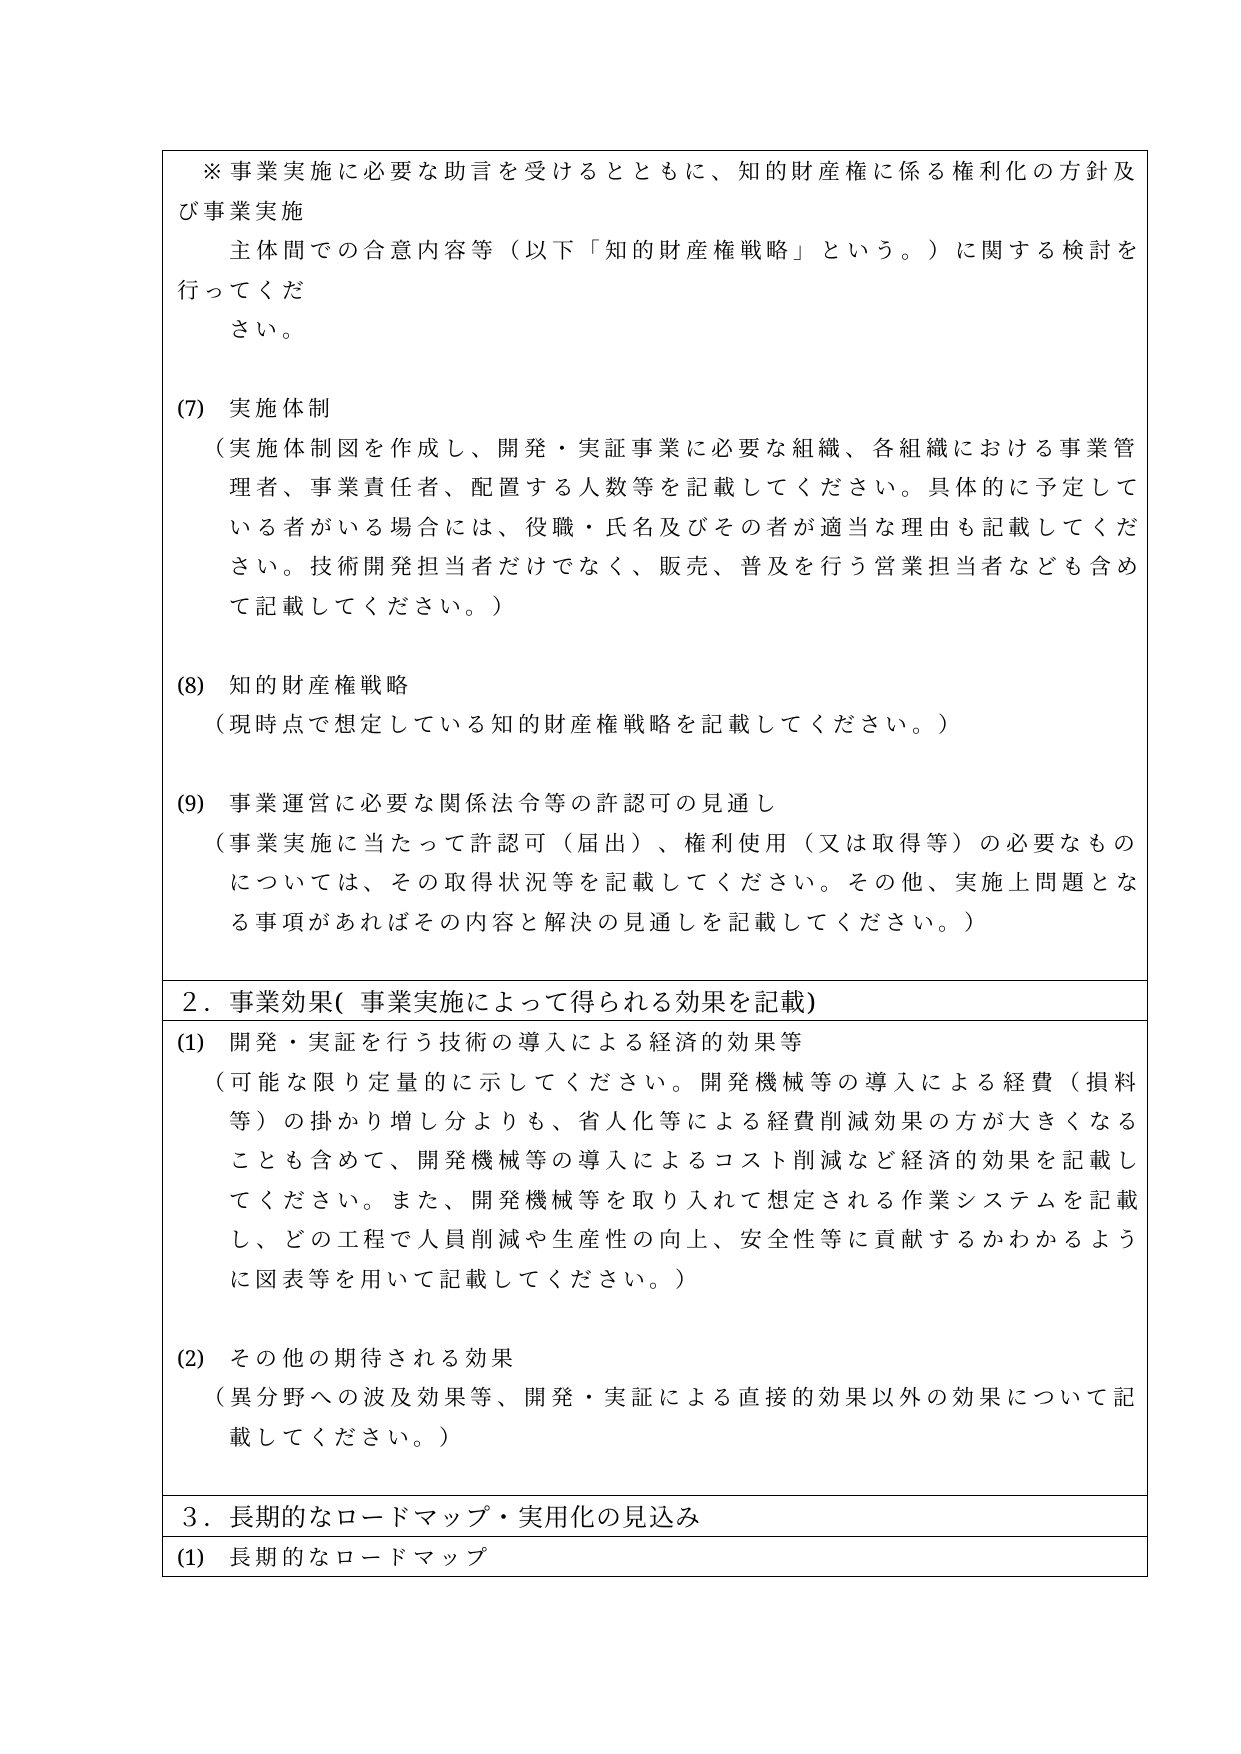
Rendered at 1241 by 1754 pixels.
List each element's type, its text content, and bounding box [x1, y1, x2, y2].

table_cell (1)開発・実証を行う技術の導入による経済的効果等 （可能な限り定量的に示してください。開発機械等の導入による経費（損料等）の掛かり増し分よりも、省人化等による経費削減効果の方が大きくなることも含めて、開発機械等の導入によるコスト削減など経済的効果を記載してください。また、開発機械等を取り入れて想定される作業システムを記載し、どの工程で人員削減や生産性の向上、安全性等に貢献するかわかるように図表等を用いて記載してください。） (2)その他の期待される効果 （異分野への波及効果等、開発・実証による直接的効果以外の効果について記載してください。） [163, 1021, 1147, 1495]
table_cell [163, 1537, 1147, 1576]
table_cell ２．事業効果(事業実施によって得られる効果を記載) [163, 981, 1147, 1020]
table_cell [163, 151, 1147, 980]
table_cell ３．長期的なロードマップ・実用化の見込み [163, 1496, 1147, 1536]
